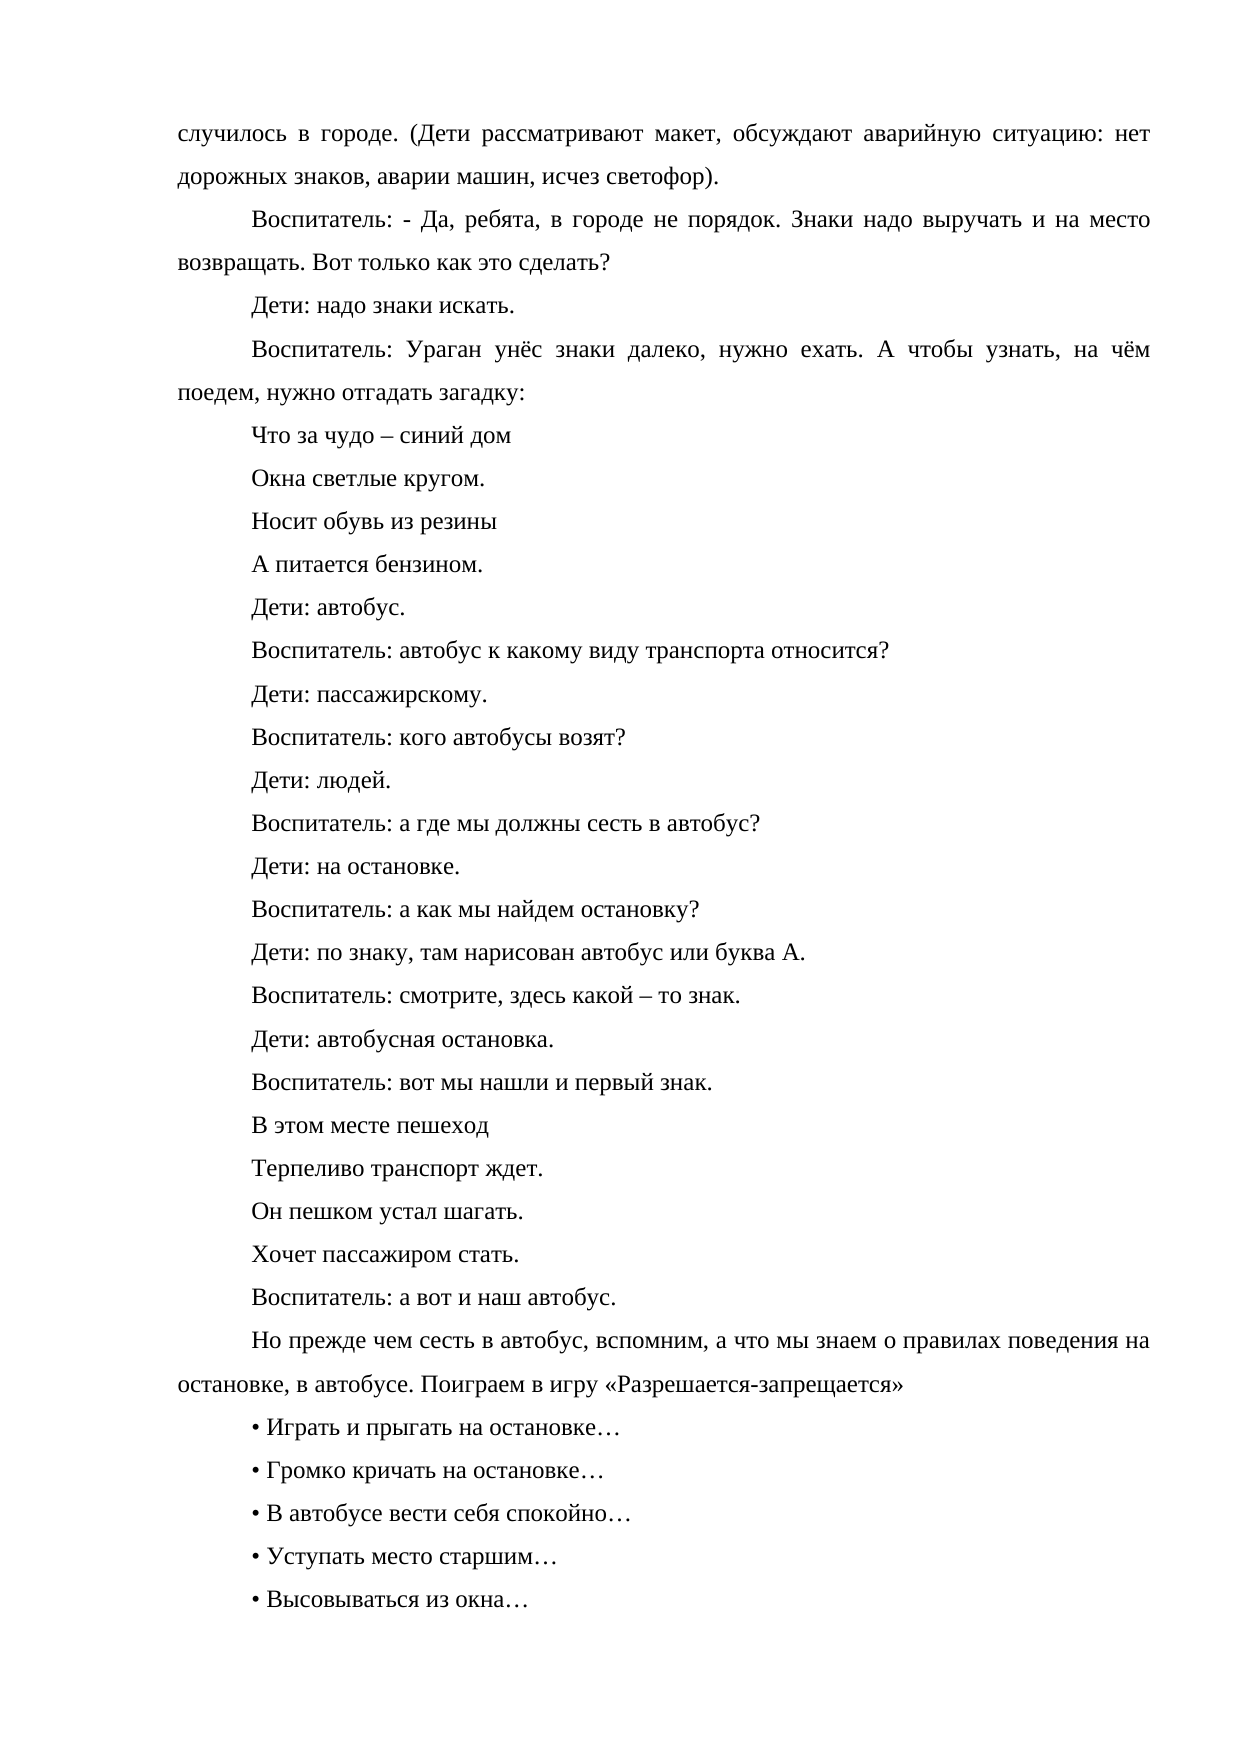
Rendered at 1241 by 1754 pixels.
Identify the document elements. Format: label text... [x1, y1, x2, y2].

text А питается бензином. [177, 549, 1152, 578]
text • Высовываться из окна… [177, 1584, 1152, 1613]
text • В автобусе вести себя спокойно… [177, 1498, 1152, 1527]
text Воспитатель: а где мы должны сесть в автобус? [177, 808, 1152, 837]
text Дети: на остановке. [177, 851, 1152, 880]
text • Играть и прыгать на остановке… [177, 1412, 1152, 1441]
text Воспитатель: а вот и наш автобус. [177, 1282, 1152, 1311]
text Что за чудо – синий дом [177, 420, 1152, 449]
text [177, 118, 1152, 190]
text В этом месте пешеход [177, 1110, 1152, 1139]
text • Громко кричать на остановке… [177, 1455, 1152, 1484]
text • Уступать место старшим… [177, 1541, 1152, 1570]
text Дети: по знаку, там нарисован автобус или буква А. [177, 937, 1152, 966]
text Окна светлые кругом. [177, 463, 1152, 492]
text Воспитатель: кого автобусы возят? [177, 722, 1152, 751]
text Воспитатель: вот мы нашли и первый знак. [177, 1067, 1152, 1096]
text Дети: людей. [177, 765, 1152, 794]
text Он пешком устал шагать. [177, 1196, 1152, 1225]
text Но прежде чем сесть в автобус, вспомним, а что мы знаем о правилах поведения на остановке, в автобусе. Поиграем в игру «Разрешается-запрещается» [177, 1326, 1152, 1397]
text Терпеливо транспорт ждет. [177, 1153, 1152, 1182]
text Дети: надо знаки искать. [177, 291, 1152, 319]
text Воспитатель: смотрите, здесь какой – то знак. [177, 981, 1152, 1009]
text Воспитатель: - Да, ребята, в городе не порядок. Знаки надо выручать и на место возвращать. Вот только как это сделать? [177, 204, 1152, 276]
text Дети: автобусная остановка. [177, 1024, 1152, 1052]
text Воспитатель: Ураган унёс знаки далеко, нужно ехать. А чтобы узнать, на чём поедем, нужно отгадать загадку: [177, 334, 1152, 406]
text Дети: автобус. [177, 592, 1152, 621]
text Воспитатель: а как мы найдем остановку? [177, 894, 1152, 923]
text Хочет пассажиром стать. [177, 1239, 1152, 1268]
text Воспитатель: автобус к какому виду транспорта относится? [177, 636, 1152, 664]
text Дети: пассажирскому. [177, 679, 1152, 707]
text Носит обувь из резины [177, 506, 1152, 535]
